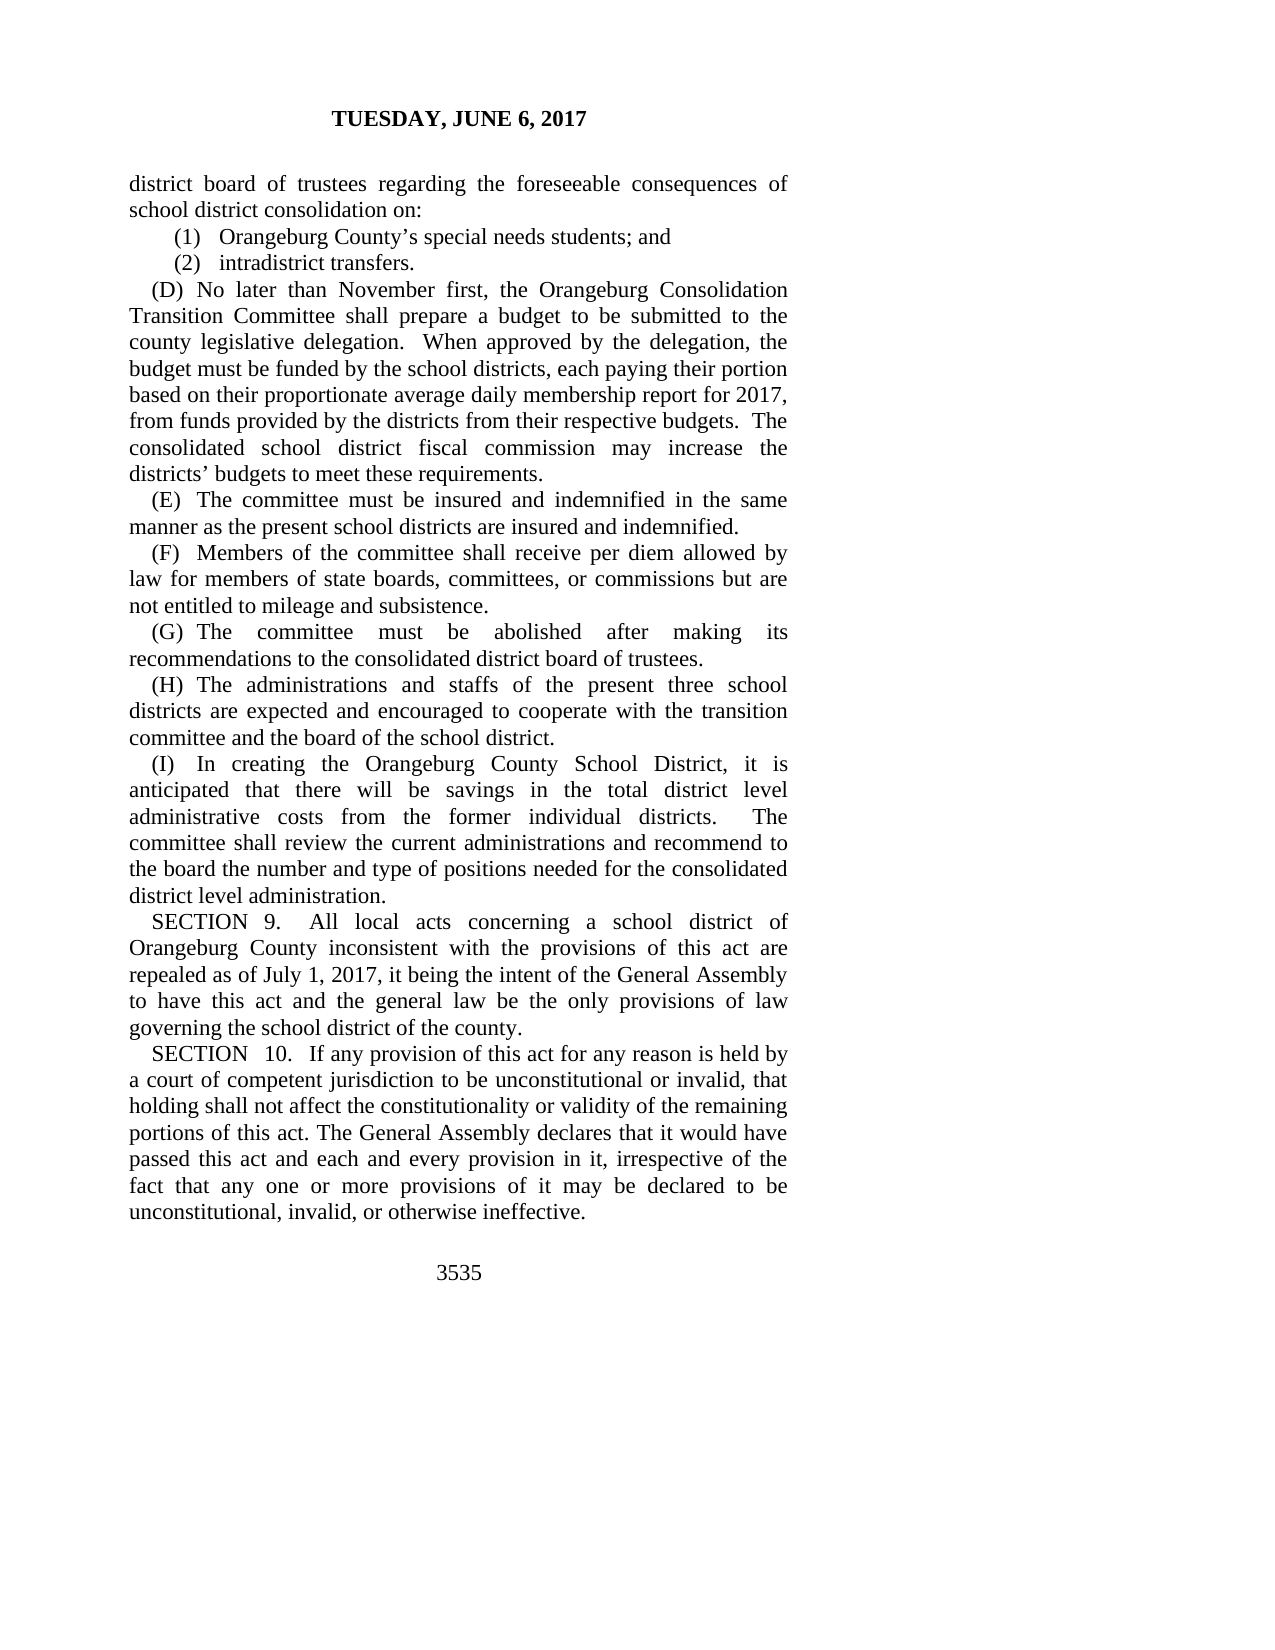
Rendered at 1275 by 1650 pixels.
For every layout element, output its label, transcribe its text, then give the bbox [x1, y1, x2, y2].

text (H) The administrations and staffs of the present three school districts are expected and encouraged to cooperate with the transition committee and the board of the school district. [129, 671, 789, 750]
text (1) Orangeburg County’s special needs students; and [129, 223, 789, 249]
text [129, 170, 789, 223]
text (G) The committee must be abolished after making its recommendations to the consolidated district board of trustees. [129, 618, 789, 671]
text (D) No later than November first, the Orangeburg Consolidation Transition Committee shall prepare a budget to be submitted to the county legislative delegation. When approved by the delegation, the budget must be funded by the school districts, each paying their portion based on their proportionate average daily membership report for 2017, from funds provided by the districts from their respective budgets. The consolidated school district fiscal commission may increase the districts’ budgets to meet these requirements. [129, 276, 789, 486]
text (2) intradistrict transfers. [129, 249, 789, 276]
text SECTION 10. If any provision of this act for any reason is held by a court of competent jurisdiction to be unconstitutional or invalid, that holding shall not affect the constitutionality or validity of the remaining portions of this act. The General Assembly declares that it would have passed this act and each and every provision in it, irrespective of the fact that any one or more provisions of it may be declared to be unconstitutional, invalid, or otherwise ineffective. [129, 1040, 789, 1224]
text SECTION 9. All local acts concerning a school district of Orangeburg County inconsistent with the provisions of this act are repealed as of July 1, 2017, it being the intent of the General Assembly to have this act and the general law be the only provisions of law governing the school district of the county. [129, 908, 789, 1040]
text (E) The committee must be insured and indemnified in the same manner as the present school districts are insured and indemnified. [129, 486, 789, 539]
text (F) Members of the committee shall receive per diem allowed by law for members of state boards, committees, or commissions but are not entitled to mileage and subsistence. [129, 539, 789, 618]
text (I) In creating the Orangeburg County School District, it is anticipated that there will be savings in the total district level administrative costs from the former individual districts. The committee shall review the current administrations and recommend to the board the number and type of positions needed for the consolidated district level administration. [129, 750, 789, 908]
